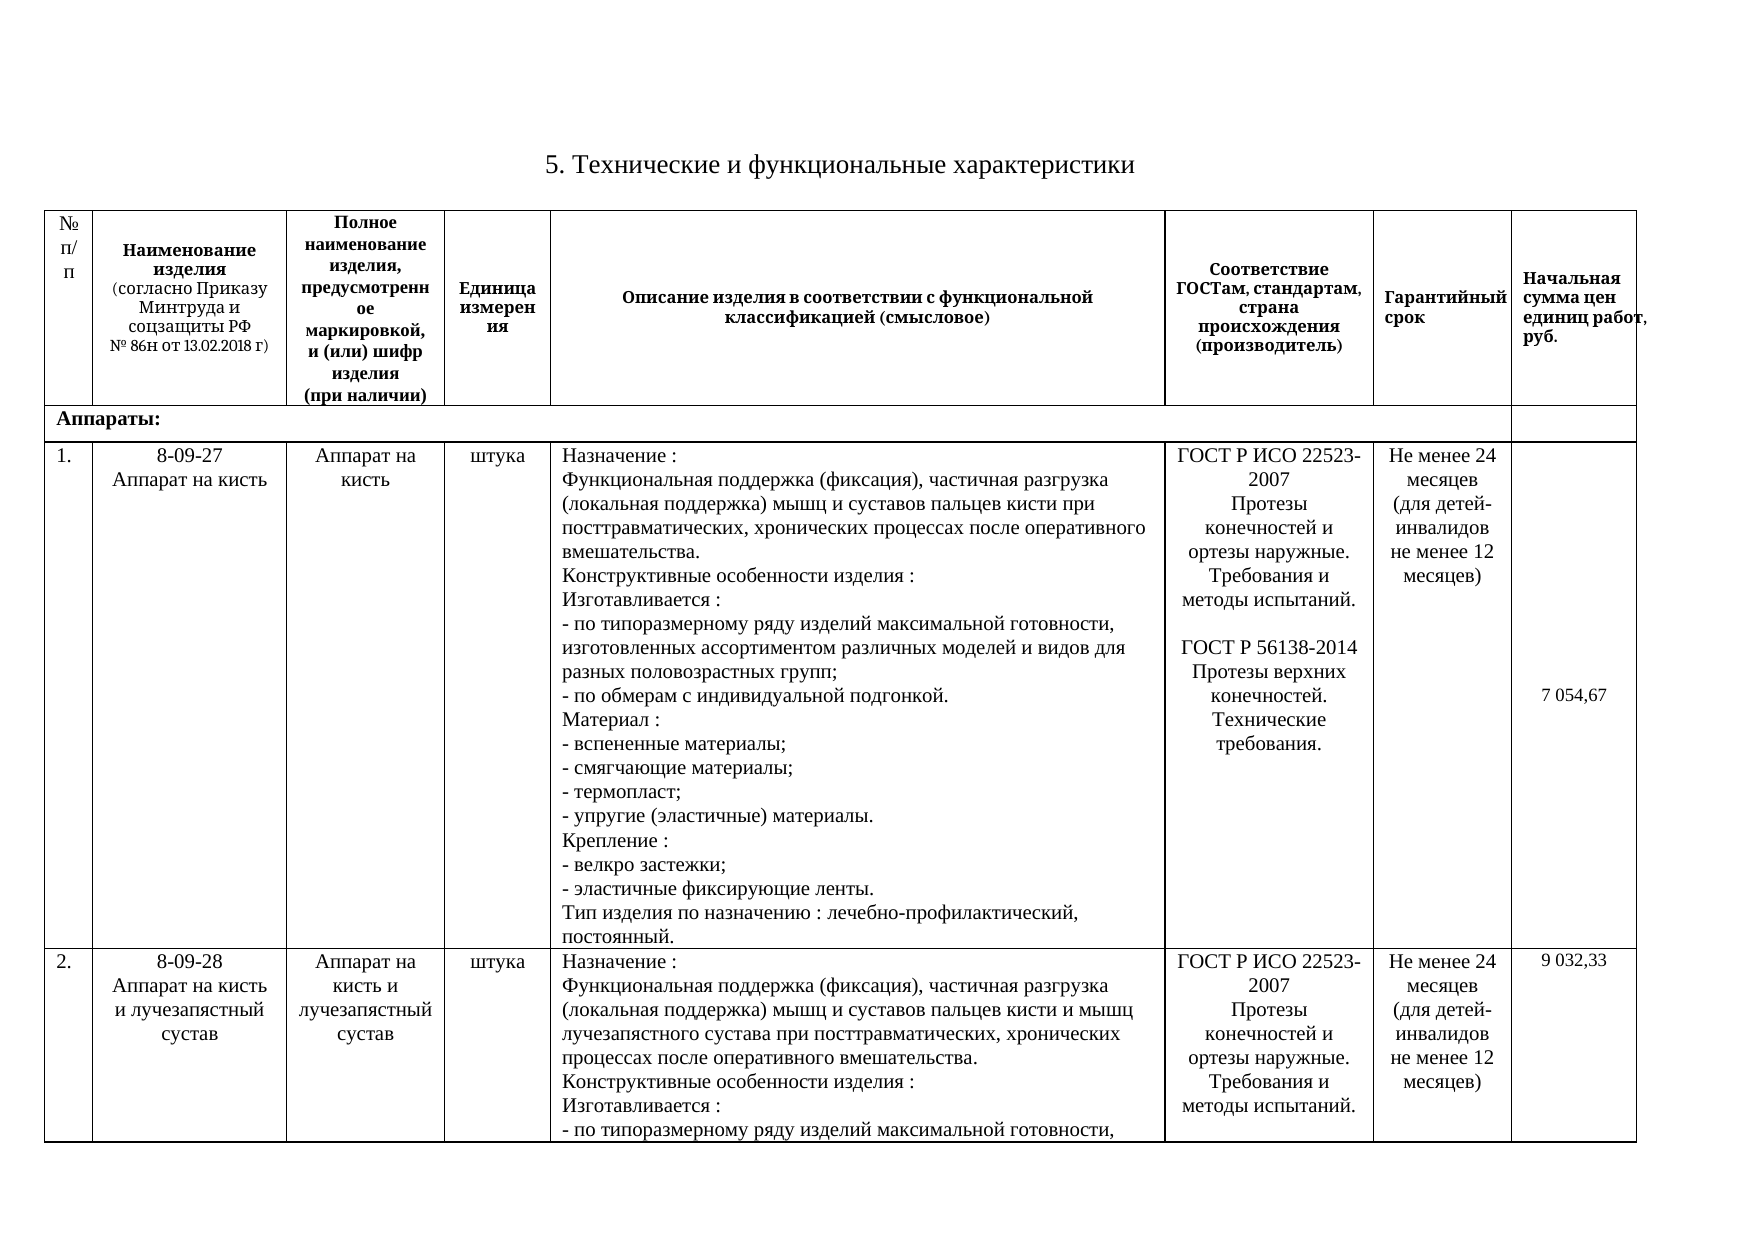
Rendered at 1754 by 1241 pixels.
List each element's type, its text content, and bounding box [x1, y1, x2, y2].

table_header Гарантийный срок [1374, 211, 1511, 405]
table_cell [1512, 406, 1636, 441]
table_header Наименование изделия (согласно Приказу Минтруда и соцзащиты РФ № 86н от 13.02.2018 г) [93, 211, 286, 405]
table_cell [1166, 949, 1373, 1141]
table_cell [93, 949, 286, 1141]
table_cell Аппарат на кисть [287, 443, 444, 948]
table_cell Назначение : Функциональная поддержка (фиксация), частичная разгрузка (локальная поддержка) мышц и суставов пальцев кисти при посттравматических, хронических процессах после оперативного вмешательства. Конструктивные особенности изделия : Изготавливается : - по типоразмерному ряду изделий максимальной готовности, изготовленных ассортиментом различных моделей и видов для разных половозрастных групп; - по обмерам с индивидуальной подгонкой. Материал : - вспененные материалы; - смягчающие материалы; - термопласт; - упругие (эластичные) материалы. Крепление : - велкро застежки; - эластичные фиксирующие ленты. Тип изделия по назначению : лечебно-профилактический, постоянный. [551, 443, 1164, 948]
table_header Начальная сумма цен единиц работ, руб. [1512, 211, 1636, 405]
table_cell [1374, 949, 1511, 1141]
table_cell Не менее 24 месяцев (для детей-инвалидов не менее 12 месяцев) [1374, 443, 1511, 948]
table_cell штука [445, 949, 550, 1141]
table_cell [45, 443, 92, 948]
table_cell [45, 949, 92, 1141]
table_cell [287, 949, 444, 1141]
table_cell Аппараты: [45, 406, 1511, 441]
text 5. Технические и функциональные характеристики [44, 148, 1636, 179]
table_header Полное наименование изделия, предусмотренное маркировкой, и (или) шифр изделия (при наличии) [287, 211, 444, 405]
table_cell 9 032,33 [1512, 949, 1636, 1141]
table_cell 8-09-27 Аппарат на кисть [93, 443, 286, 948]
table_header Единица измерения [445, 211, 550, 405]
table_cell 7 054,67 [1512, 443, 1636, 948]
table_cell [551, 949, 1164, 1141]
table_header № п/п [45, 211, 92, 405]
table_header Соответствие ГОСТам, стандартам, страна происхождения (производитель) [1166, 211, 1373, 405]
table_cell штука [445, 443, 550, 948]
table_header Описание изделия в соответствии с функциональной классификацией (смысловое) [551, 211, 1164, 405]
